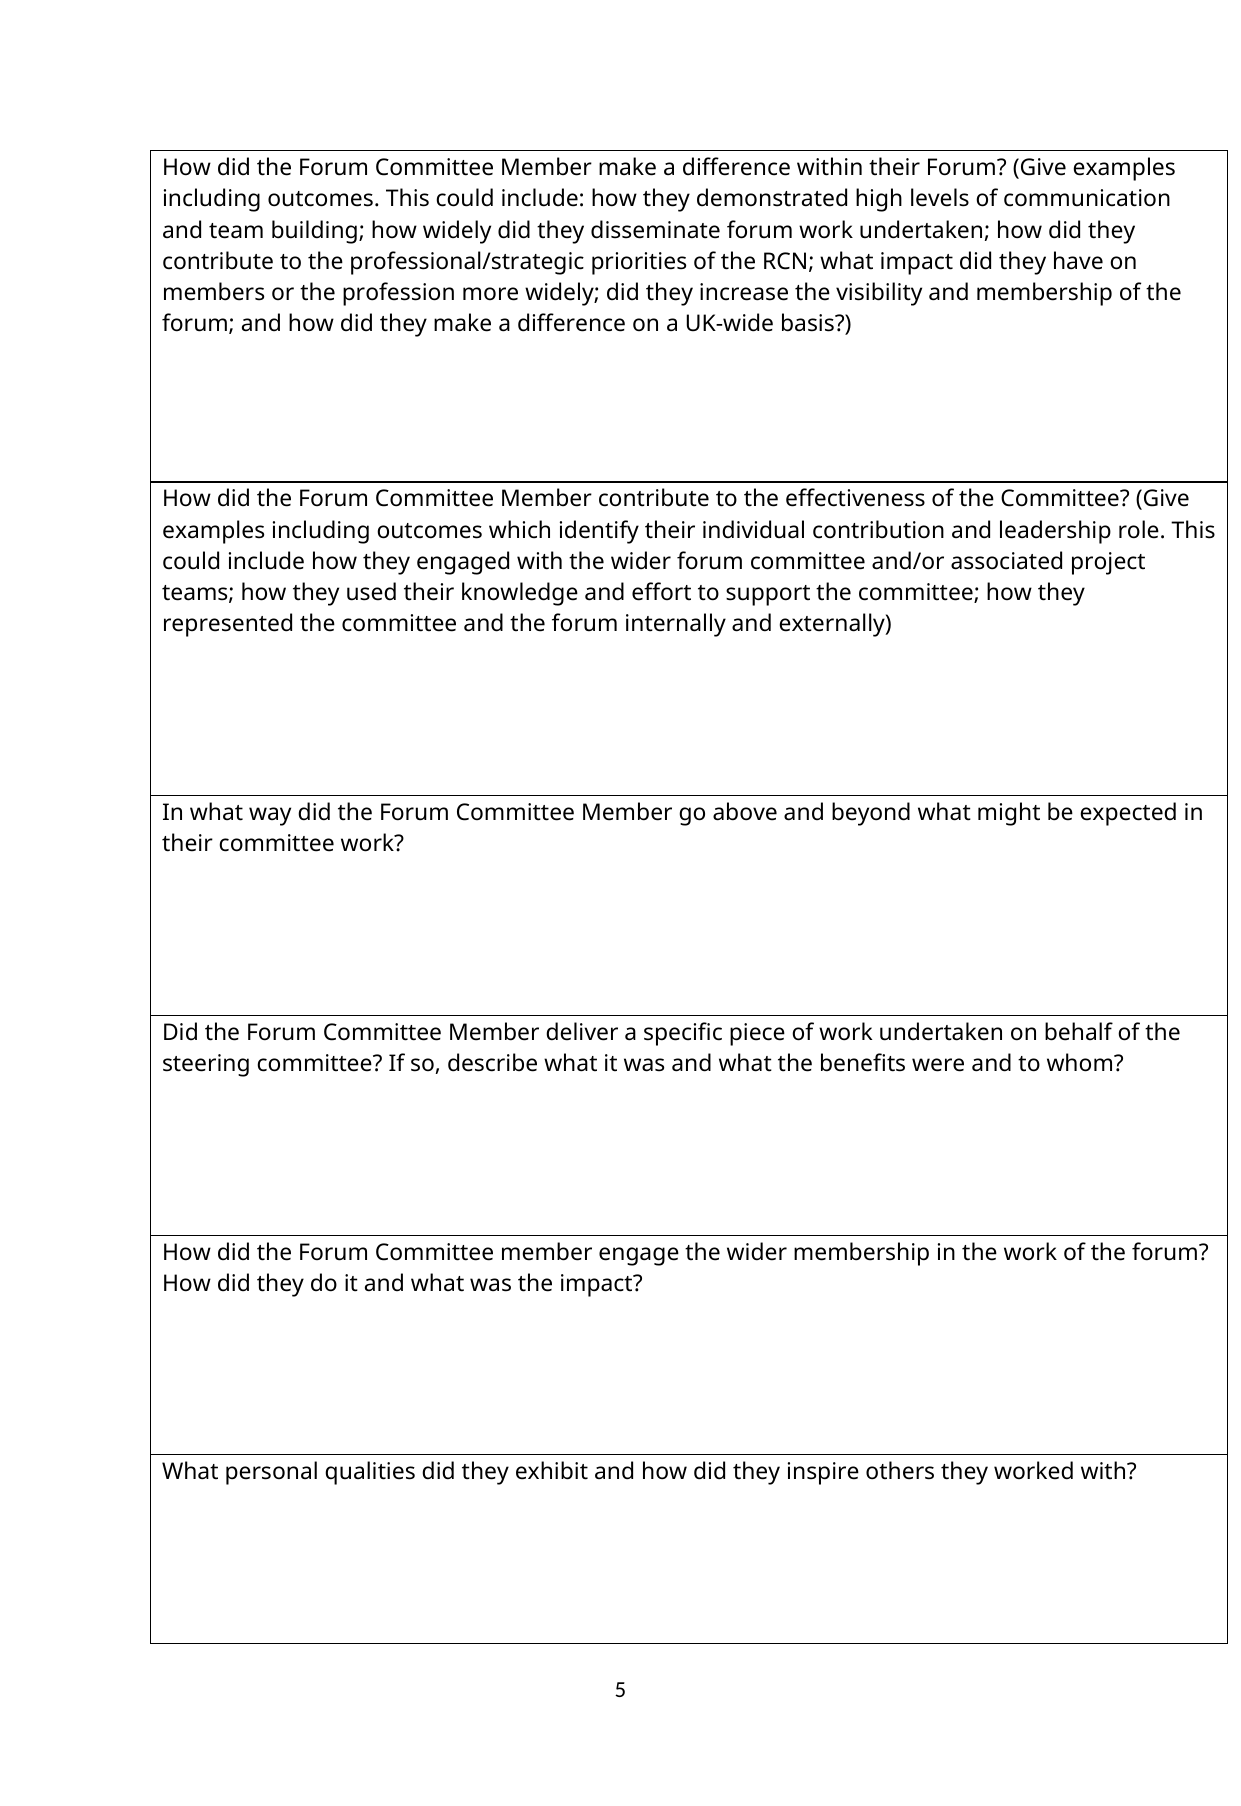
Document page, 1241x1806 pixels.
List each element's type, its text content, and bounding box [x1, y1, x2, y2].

table_cell How did the Forum Committee member engage the wider membership in the work of the forum? How did they do it and what was the impact? [151, 1236, 1227, 1454]
table_cell Did the Forum Committee Member deliver a specific piece of work undertaken on behalf of the steering committee? If so, describe what it was and what the benefits were and to whom? [151, 1016, 1227, 1234]
table_cell In what way did the Forum Committee Member go above and beyond what might be expected in their committee work? [151, 796, 1227, 1015]
table_cell What personal qualities did they exhibit and how did they inspire others they worked with? [151, 1455, 1227, 1643]
table_cell How did the Forum Committee Member contribute to the effectiveness of the Committee? (Give examples including outcomes which identify their individual contribution and leadership role. This could include how they engaged with the wider forum committee and/or associated project teams; how they used their knowledge and effort to support the committee; how they represented the committee and the forum internally and externally) [151, 483, 1227, 795]
table_cell How did the Forum Committee Member make a difference within their Forum? (Give examples including outcomes. This could include: how they demonstrated high levels of communication and team building; how widely did they disseminate forum work undertaken; how did they contribute to the professional/strategic priorities of the RCN; what impact did they have on members or the profession more widely; did they increase the visibility and membership of the forum; and how did they make a difference on a UK-wide basis?) [151, 151, 1227, 481]
